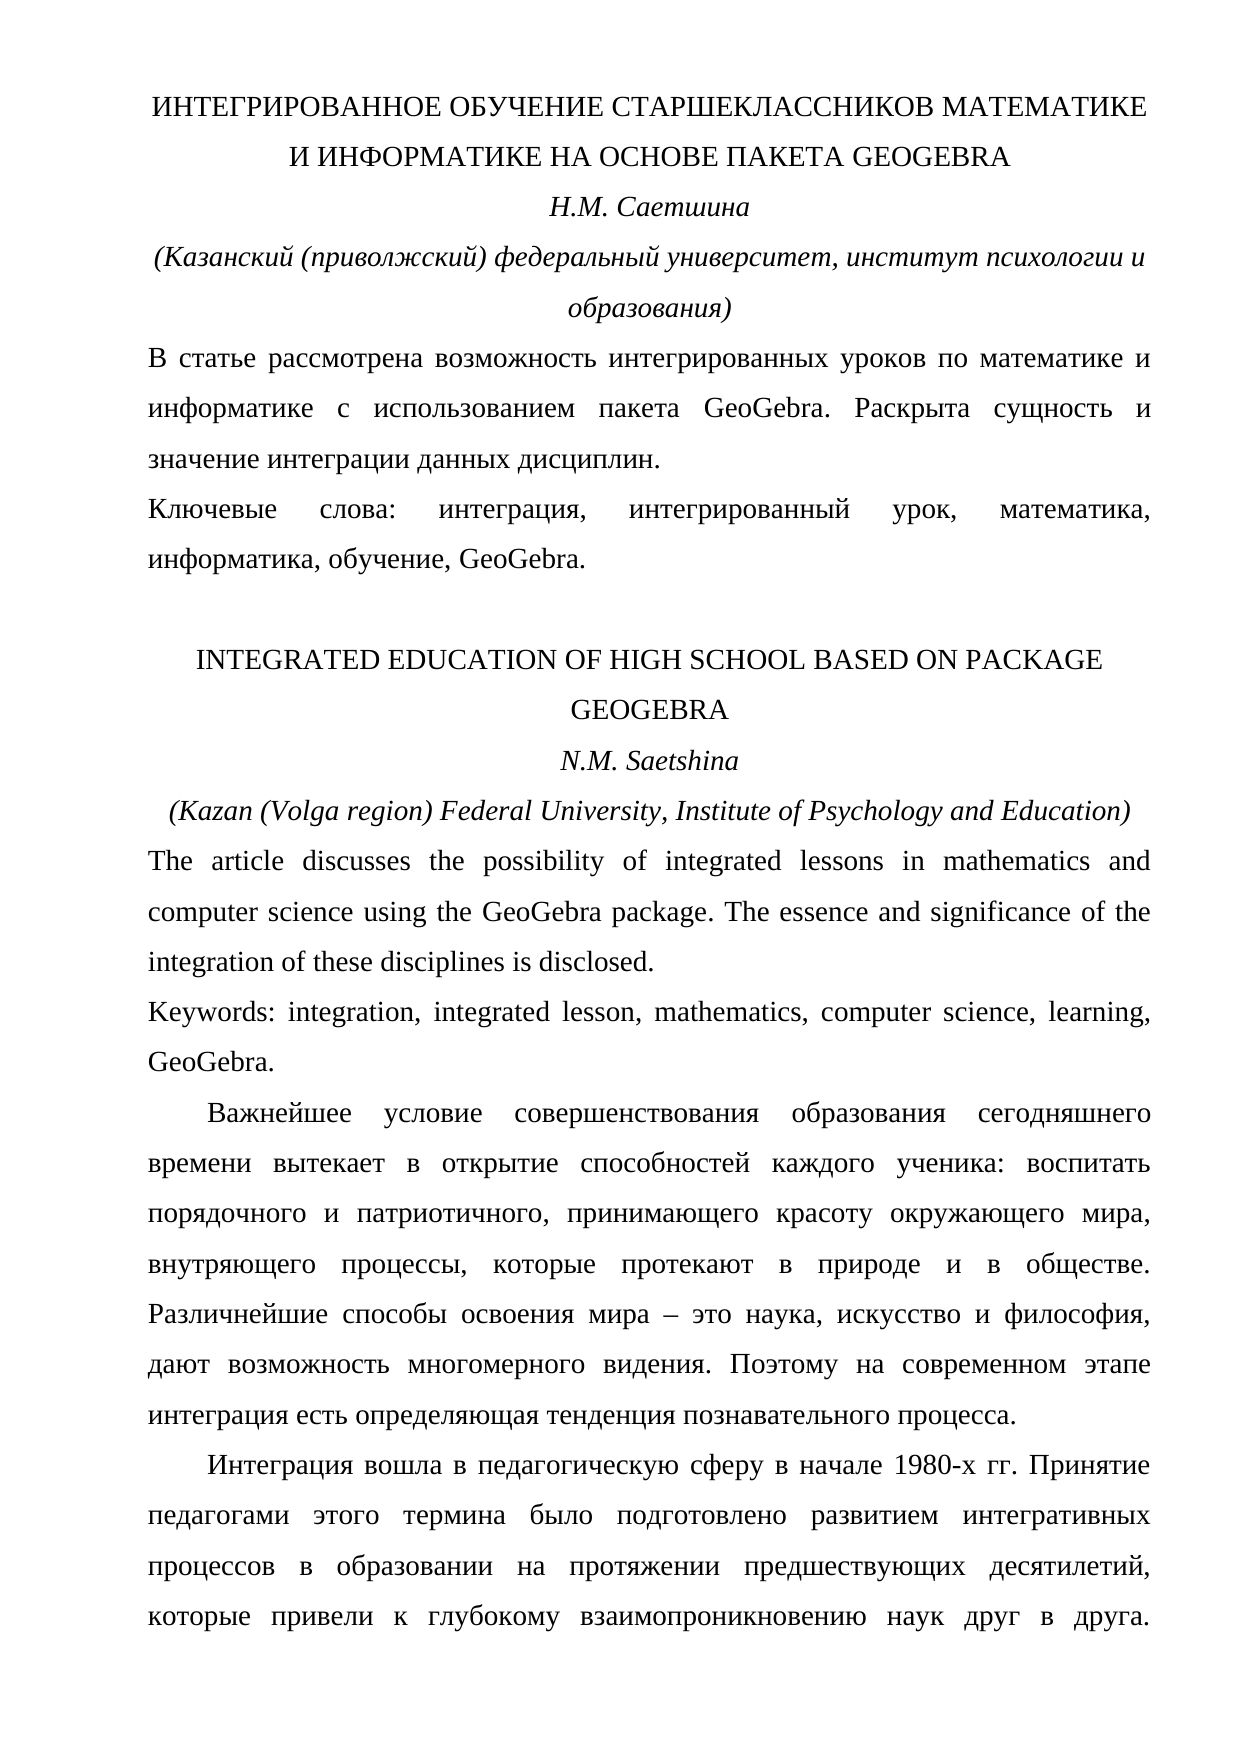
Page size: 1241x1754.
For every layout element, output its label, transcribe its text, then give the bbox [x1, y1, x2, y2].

text INTEGRATED EDUCATION OF HIGH SCHOOL BASED ON PACKAGE GEOGEBRA [148, 642, 1152, 726]
text (Казанский (приволжский) федеральный университет, институт психологии и образования) [148, 239, 1152, 323]
text The article discusses the possibility of integrated lessons in mathematics and computer science using the GeoGebra package. The essence and significance of the integration of these disciplines is disclosed. [148, 843, 1152, 977]
text Ключевые слова: интеграция, интегрированный урок, математика, информатика, обучение, GeoGebra. [148, 491, 1152, 575]
text Важнейшее условие совершенствования образования сегодняшнего времени вытекает в открытие способностей каждого ученика: воспитать порядочного и патриотичного, принимающего красоту окружающего мира, внутряющего процессы, которые протекают в природе и в обществе. Различнейшие способы освоения мира – это наука, искусство и философия, дают возможность многомерного видения. Поэтому на современном этапе интеграция есть определяющая тенденция познавательного процесса. [148, 1095, 1152, 1430]
text В статье рассмотрена возможность интегрированных уроков по математике и информатике с использованием пакета GeoGebra. Раскрыта сущность и значение интеграции данных дисциплин. [148, 340, 1152, 474]
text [148, 1447, 1152, 1632]
text ИНТЕГРИРОВАННОЕ ОБУЧЕНИЕ СТАРШЕКЛАССНИКОВ МАТЕМАТИКЕ И ИНФОРМАТИКЕ НА ОСНОВЕ ПАКЕТА GEOGEBRA [148, 89, 1152, 172]
text Н.М. Саетшина [148, 189, 1152, 223]
text (Kazan (Volga region) Federal University, Institute of Psychology and Education) [148, 793, 1152, 827]
text Keywords: integration, integrated lesson, mathematics, computer science, learning, GeoGebra. [148, 994, 1152, 1078]
text N.M. Saetshina [148, 743, 1152, 776]
